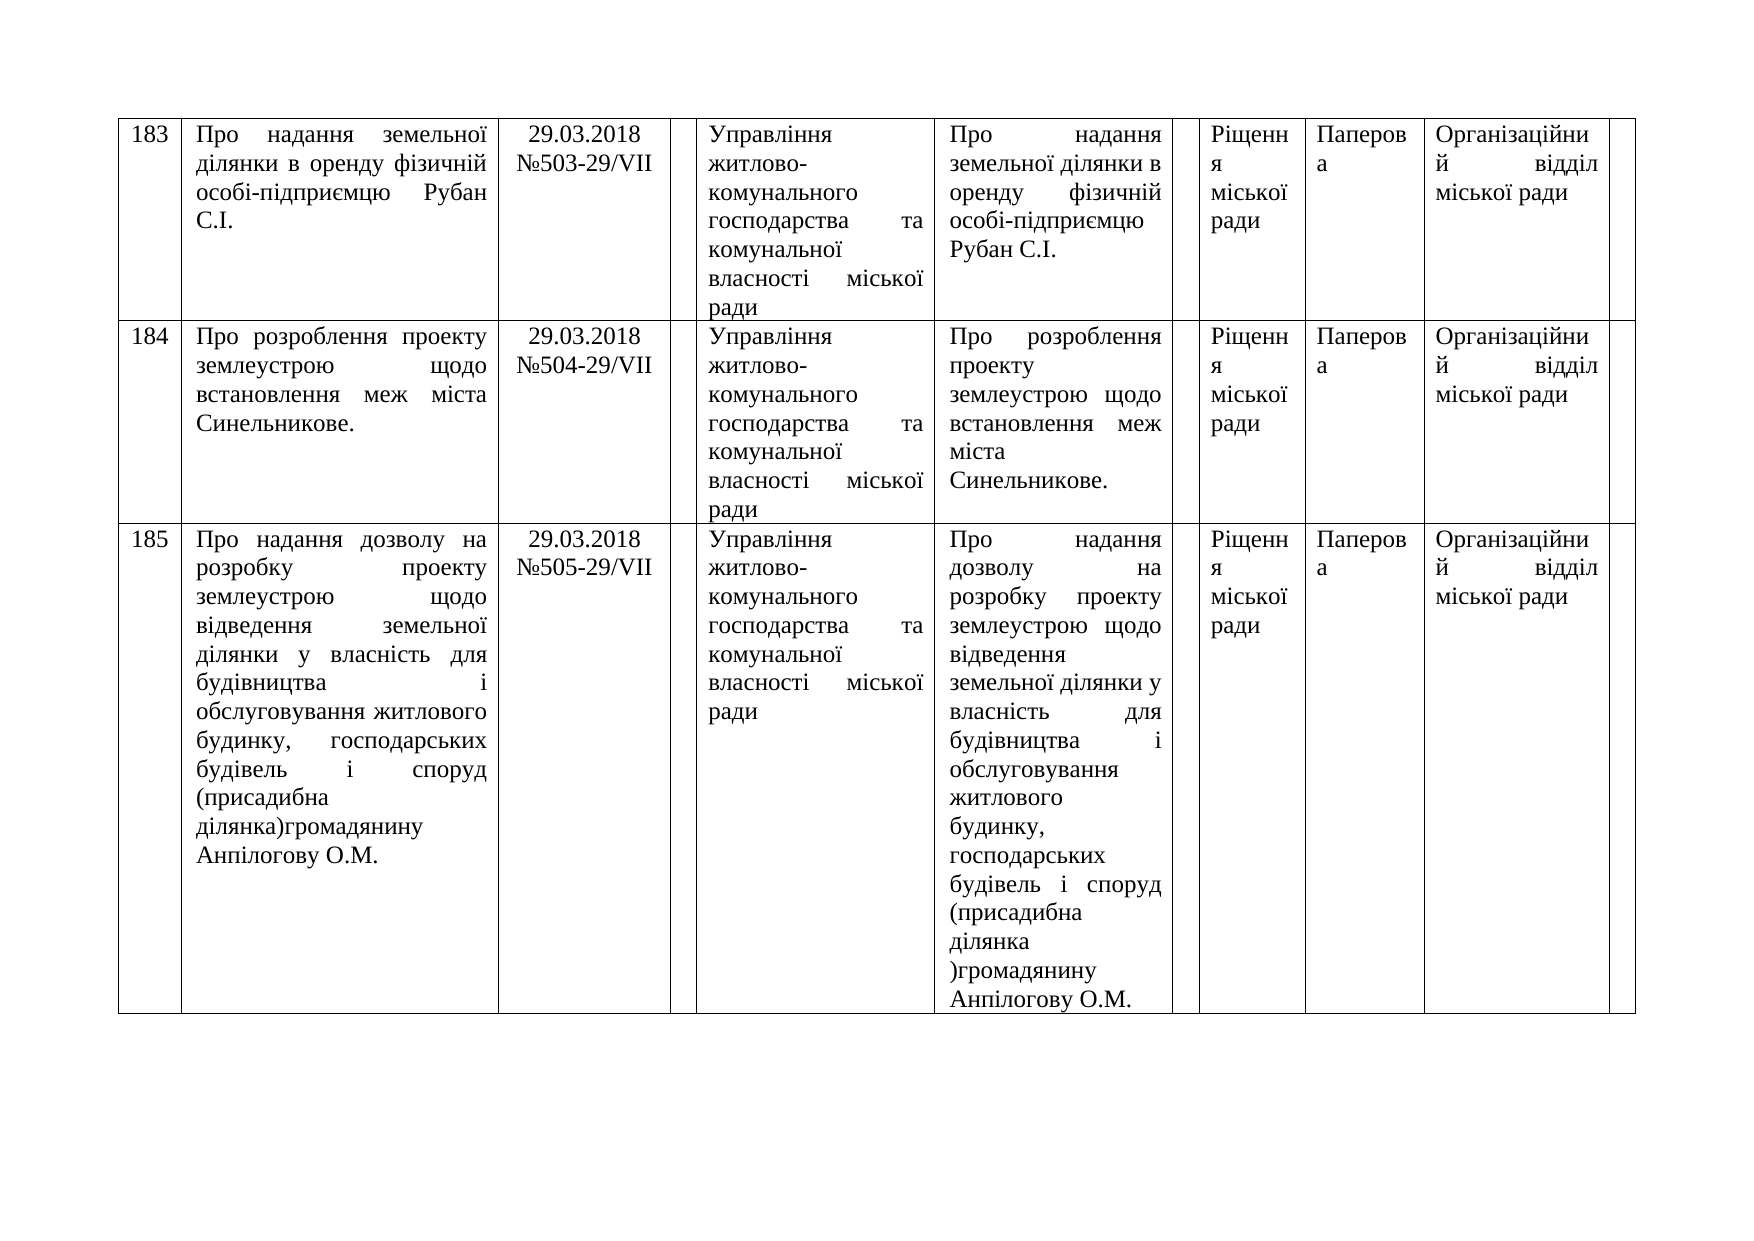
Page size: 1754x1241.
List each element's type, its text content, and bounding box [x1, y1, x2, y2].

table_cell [697, 524, 934, 1012]
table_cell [1425, 119, 1609, 320]
table_cell 185 [119, 524, 181, 1012]
table_cell Організаційний відділ міської ради [1425, 321, 1609, 523]
table_cell Паперова [1306, 524, 1424, 1012]
table_cell 29.03.2018 №505-29/VII [499, 524, 670, 1012]
table_cell [1173, 524, 1199, 1012]
table_cell 29.03.2018 №503-29/VII [499, 119, 670, 320]
table_cell [1610, 119, 1635, 320]
table_cell [1173, 119, 1199, 320]
table_cell Паперова [1306, 321, 1424, 523]
table_cell Про розроблення проекту землеустрою щодо встановлення меж міста Синельникове. [935, 321, 1172, 523]
table_cell Про розроблення проекту землеустрою щодо встановлення меж міста Синельникове. [182, 321, 498, 523]
table_cell [1173, 321, 1199, 523]
table_cell Управління житлово-комунального господарства та комунальної власності міської ради [697, 321, 934, 523]
table_cell [671, 119, 696, 320]
table_cell Ріщення міської ради [1200, 321, 1305, 523]
table_cell [671, 524, 696, 1012]
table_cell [1200, 119, 1305, 320]
table_cell [1610, 524, 1635, 1012]
table_cell Про надання дозволу на розробку проекту землеустрою щодо відведення земельної ділянки у власність для будівництва і обслуговування житлового будинку, господарських будівель і споруд (присадибна ділянка)громадянину Анпілогову О.М. [935, 524, 1172, 1012]
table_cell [1425, 524, 1609, 1012]
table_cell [1200, 524, 1305, 1012]
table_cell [697, 119, 934, 320]
table_cell Паперова [1306, 119, 1424, 320]
table_cell [1610, 321, 1635, 523]
table_cell [671, 321, 696, 523]
table_cell Про надання дозволу на розробку проекту землеустрою щодо відведення земельної ділянки у власність для будівництва і обслуговування житлового будинку, господарських будівель і споруд (присадибна ділянка)громадянину Анпілогову О.М. [182, 524, 498, 1012]
table_cell Про надання земельної ділянки в оренду фізичній особі-підприємцю Рубан С.І. [935, 119, 1172, 320]
table_cell 183 [119, 119, 181, 320]
table_cell 29.03.2018 №504-29/VII [499, 321, 670, 523]
table_cell 184 [119, 321, 181, 523]
table_cell Про надання земельної ділянки в оренду фізичній особі-підприємцю Рубан С.І. [182, 119, 498, 320]
